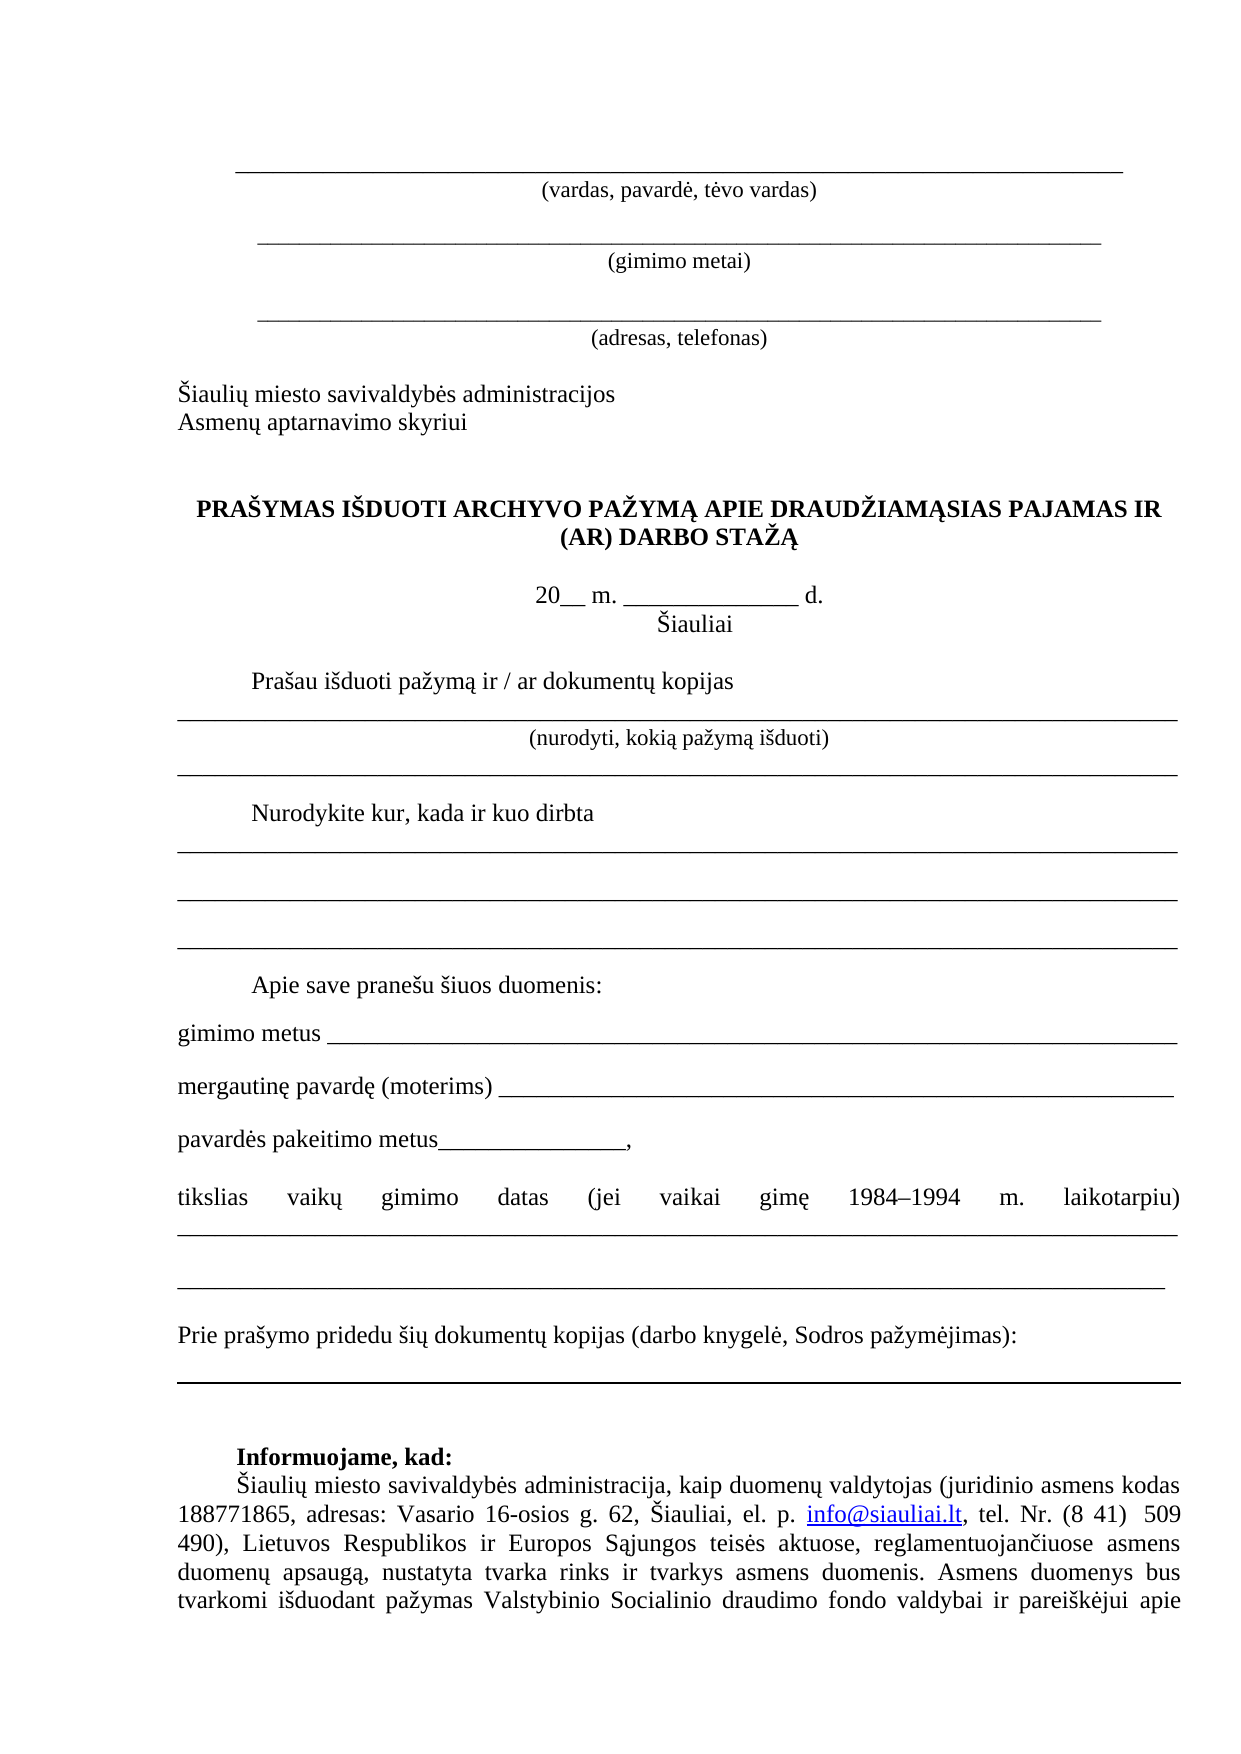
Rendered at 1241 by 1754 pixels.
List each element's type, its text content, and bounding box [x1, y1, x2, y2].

text ________________________________________________________________________________ [177, 923, 1181, 951]
text Prašau išduoti pažymą ir / ar dokumentų kopijas ________________________________________________________________________________ [177, 666, 1181, 724]
text (nurodyti, kokią pažymą išduoti) [177, 724, 1181, 750]
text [177, 1471, 1181, 1614]
text Šiaulių miesto savivaldybės administracijos [177, 379, 1181, 407]
text ________________________________________________________________________________ [177, 750, 1181, 779]
text Nurodykite kur, kada ir kuo dirbta [177, 798, 1181, 827]
text tikslias vaikų gimimo datas (jei vaikai gimę 1984–1994 m. laikotarpiu) ________________________________________________________________________________ [177, 1182, 1181, 1239]
text mergautinę pavardę (moterims) ______________________________________________________ [177, 1071, 1181, 1100]
text _______________________________________________________________________________ [177, 1263, 1181, 1292]
text gimimo metus ____________________________________________________________________ [177, 1018, 1181, 1047]
text Informuojame, kad: [177, 1442, 1181, 1471]
text Apie save pranešu šiuos duomenis: [177, 971, 1181, 999]
text _________________________________________________________________________________ [177, 299, 1181, 324]
text _______________________________________________________________________ [177, 147, 1181, 176]
text ________________________________________________________________________________ [177, 875, 1181, 903]
text Prie prašymo pridedu šių dokumentų kopijas (darbo knygelė, Sodros pažymėjimas): [177, 1321, 1181, 1349]
text _________________________________________________________________________________ [177, 223, 1181, 247]
text Asmenų aptarnavimo skyriui [177, 407, 1181, 436]
text pavardės pakeitimo metus_______________, [177, 1124, 1181, 1153]
text Šiauliai [177, 609, 1181, 637]
text 20__ m. ______________ d. [177, 580, 1181, 609]
text (adresas, telefonas) [177, 324, 1181, 350]
text (gimimo metai) [177, 247, 1181, 273]
text ________________________________________________________________________________ [177, 827, 1181, 856]
text PRAŠYMAS IŠDUOTI ARCHYVO PAŽYMĄ APIE DRAUDŽIAMĄSIAS PAJAMAS IR (AR) DARBO STAŽĄ [177, 494, 1181, 551]
text (vardas, pavardė, tėvo vardas) [177, 176, 1181, 202]
